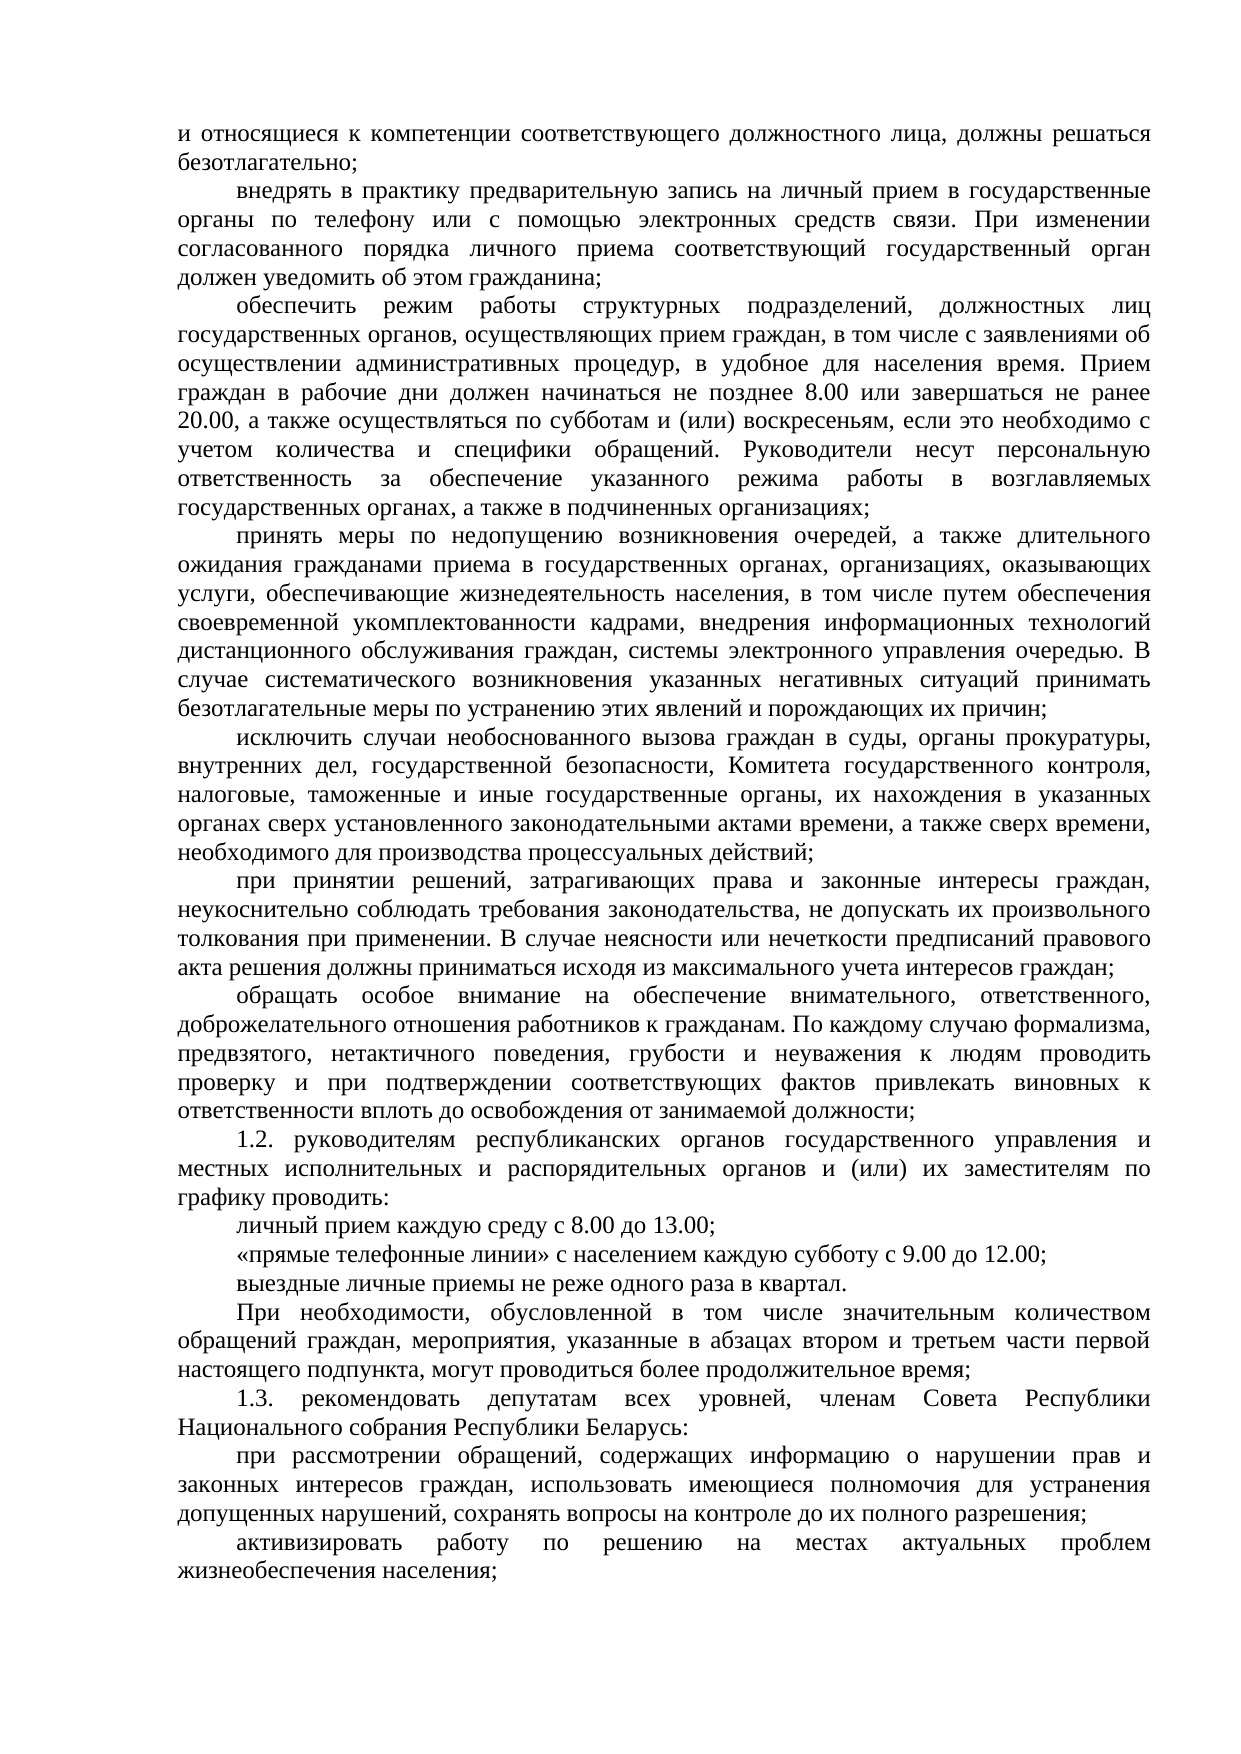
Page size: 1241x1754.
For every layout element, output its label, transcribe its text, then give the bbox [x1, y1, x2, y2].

text при рассмотрении обращений, содержащих информацию о нарушении прав и законных интересов граждан, использовать имеющиеся полномочия для устранения допущенных нарушений, сохранять вопросы на контроле до их полного разрешения; [177, 1441, 1152, 1527]
text обеспечить режим работы структурных подразделений, должностных лиц государственных органов, осуществляющих прием граждан, в том числе с заявлениями об осуществлении административных процедур, в удобное для населения время. Прием граждан в рабочие дни должен начинаться не позднее 8.00 или завершаться не ранее 20.00, а также осуществляться по субботам и (или) воскресеньям, если это необходимо с учетом количества и специфики обращений. Руководители несут персональную ответственность за обеспечение указанного режима работы в возглавляемых государственных органах, а также в подчиненных организациях; [177, 291, 1152, 521]
text при принятии решений, затрагивающих права и законные интересы граждан, неукоснительно соблюдать требования законодательства, не допускать их произвольного толкования при применении. В случае неясности или нечеткости предписаний правового акта решения должны приниматься исходя из максимального учета интересов граждан; [177, 866, 1152, 981]
text личный прием каждую среду с 8.00 до 13.00; [177, 1211, 1152, 1239]
text 1.2. руководителям республиканских органов государственного управления и местных исполнительных и распорядительных органов и (или) их заместителям по графику проводить: [177, 1124, 1152, 1211]
text обращать особое внимание на обеспечение внимательного, ответственного, доброжелательного отношения работников к гражданам. По каждому случаю формализма, предвзятого, нетактичного поведения, грубости и неуважения к людям проводить проверку и при подтверждении соответствующих фактов привлекать виновных к ответственности вплоть до освобождения от занимаемой должности; [177, 981, 1152, 1124]
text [177, 118, 1152, 176]
text внедрять в практику предварительную запись на личный прием в государственные органы по телефону или с помощью электронных средств связи. При изменении согласованного порядка личного приема соответствующий государственный орган должен уведомить об этом гражданина; [177, 176, 1152, 291]
text выездные личные приемы не реже одного раза в квартал. [177, 1268, 1152, 1297]
text принять меры по недопущению возникновения очередей, а также длительного ожидания гражданами приема в государственных органах, организациях, оказывающих услуги, обеспечивающие жизнедеятельность населения, в том числе путем обеспечения своевременной укомплектованности кадрами, внедрения информационных технологий дистанционного обслуживания граждан, системы электронного управления очередью. В случае систематического возникновения указанных негативных ситуаций принимать безотлагательные меры по устранению этих явлений и порождающих их причин; [177, 521, 1152, 722]
text При необходимости, обусловленной в том числе значительным количеством обращений граждан, мероприятия, указанные в абзацах втором и третьем части первой настоящего подпункта, могут проводиться более продолжительное время; [177, 1297, 1152, 1383]
text «прямые телефонные линии» с населением каждую субботу с 9.00 до 12.00; [177, 1239, 1152, 1268]
text 1.3. рекомендовать депутатам всех уровней, членам Совета Республики Национального собрания Республики Беларусь: [177, 1383, 1152, 1441]
text исключить случаи необоснованного вызова граждан в суды, органы прокуратуры, внутренних дел, государственной безопасности, Комитета государственного контроля, налоговые, таможенные и иные государственные органы, их нахождения в указанных органах сверх установленного законодательными актами времени, а также сверх времени, необходимого для производства процессуальных действий; [177, 722, 1152, 866]
text активизировать работу по решению на местах актуальных проблем жизнеобеспечения населения; [177, 1527, 1152, 1584]
